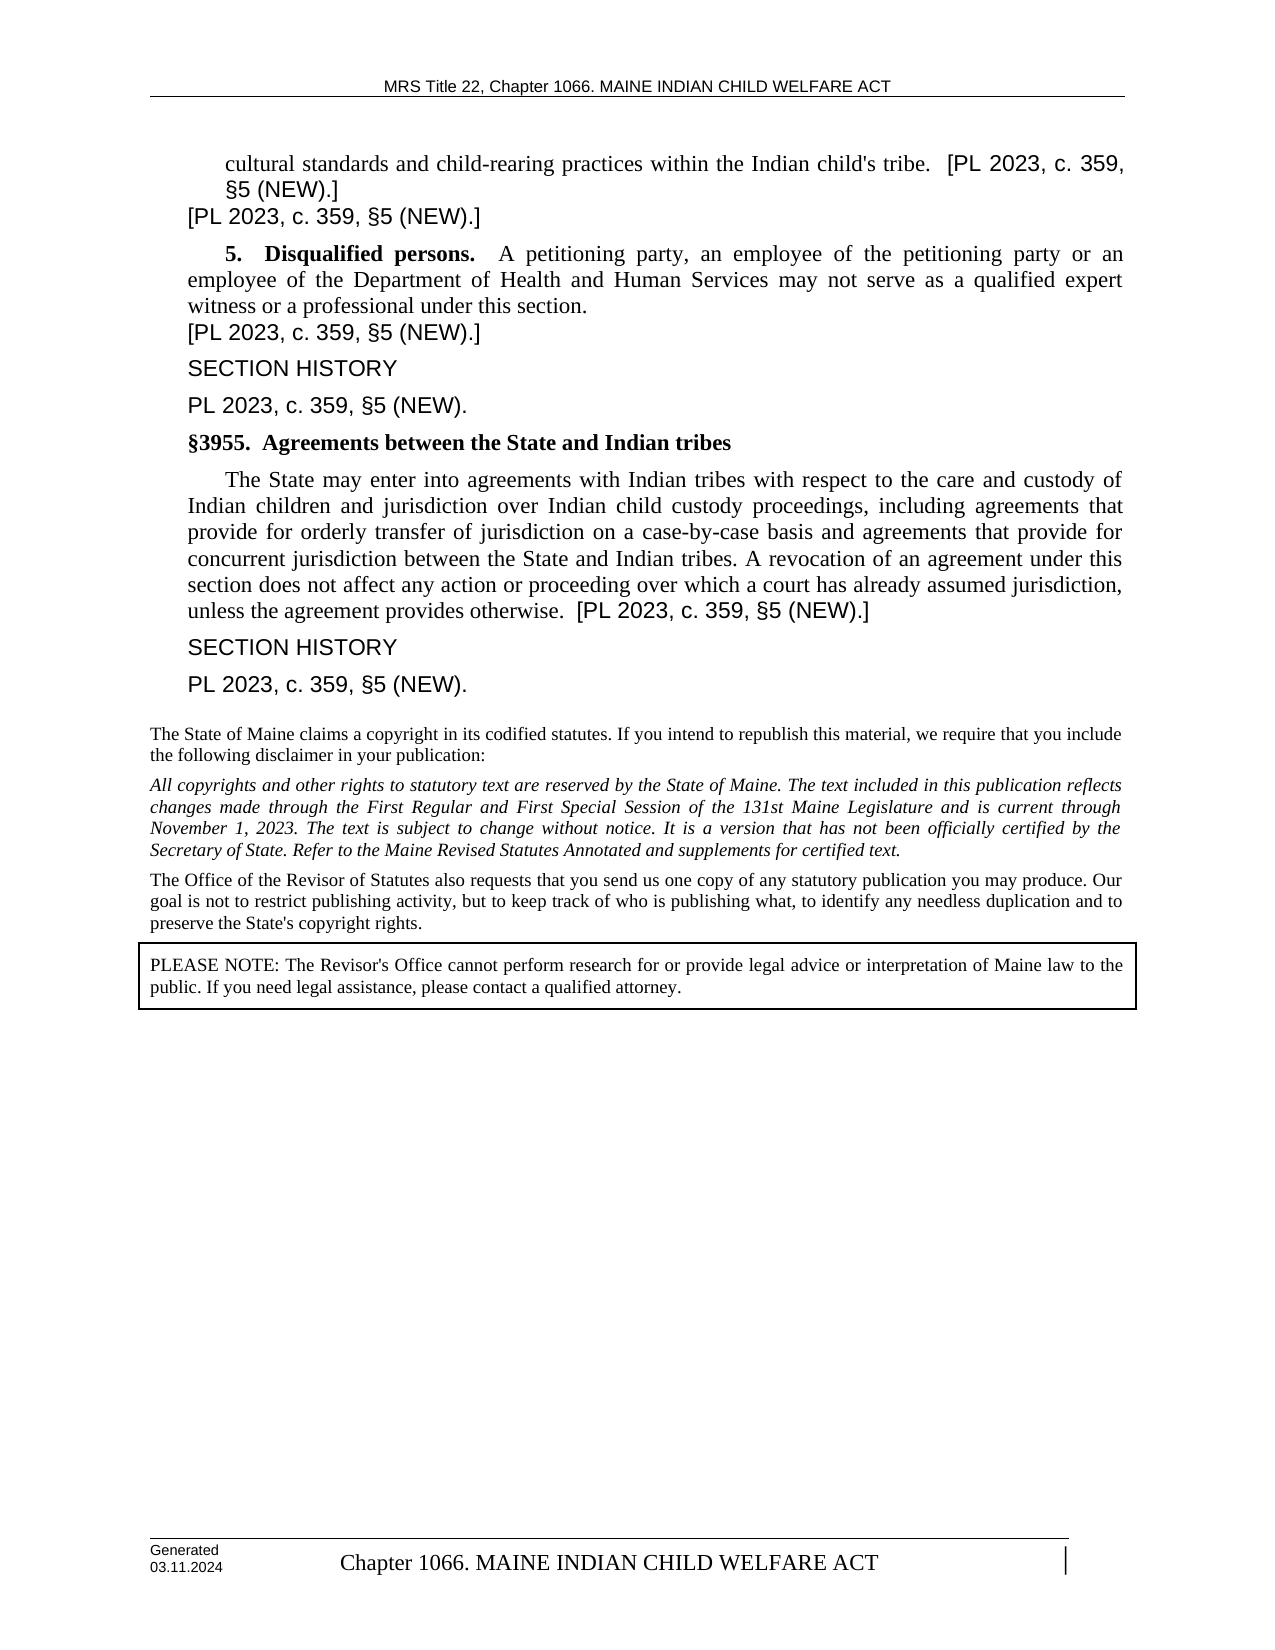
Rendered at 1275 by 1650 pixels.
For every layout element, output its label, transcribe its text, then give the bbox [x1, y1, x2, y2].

text All copyrights and other rights to statutory text are reserved by the State of Maine. The text included in this publication reflects changes made through the First Regular and First Special Session of the 131st Maine Legislature and is current through November 1, 2023 . The text is subject to change without notice. It is a version that has not been officially certified by the Secretary of State. Refer to the Maine Revised Statutes Annotated and supplements for certified text. [150, 774, 1125, 860]
text 5. Disqualified persons. A petitioning party, an employee of the petitioning party or an employee of the Department of Health and Human Services may not serve as a qualified expert witness or a professional under this section. [187, 239, 1125, 319]
text The Office of the Revisor of Statutes also requests that you send us one copy of any statutory publication you may produce. Our goal is not to restrict publishing activity, but to keep track of who is publishing what, to identify any needless duplication and to preserve the State's copyright rights. [150, 868, 1125, 933]
text The State may enter into agreements with Indian tribes with respect to the care and custody of Indian children and jurisdiction over Indian child custody proceedings, including agreements that provide for orderly transfer of jurisdiction on a case-by-case basis and agreements that provide for concurrent jurisdiction between the State and Indian tribes. A revocation of an agreement under this section does not affect any action or proceeding over which a court has already assumed jurisdiction, unless the agreement provides otherwise. [PL 2023, c. 359, §5 (NEW).] [187, 466, 1125, 624]
text SECTION HISTORY [187, 634, 1125, 661]
text §3955. Agreements between the State and Indian tribes [187, 429, 1125, 455]
text PL 2023, c. 359, §5 (NEW). [187, 392, 1125, 418]
text [PL 2023, c. 359, §5 (NEW).] [187, 319, 1125, 345]
text PL 2023, c. 359, §5 (NEW). [187, 671, 1125, 697]
text [PL 2023, c. 359, §5 (NEW).] [187, 203, 1125, 229]
text PLEASE NOTE: The Revisor's Office cannot perform research for or provide legal advice or interpretation of Maine law to the public. If you need legal assistance, please contact a qualified attorney. [140, 944, 1135, 1008]
text The State of Maine claims a copyright in its codified statutes. If you intend to republish this material, we require that you include the following disclaimer in your publication: [150, 722, 1125, 766]
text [225, 150, 1125, 203]
text SECTION HISTORY [187, 355, 1125, 382]
